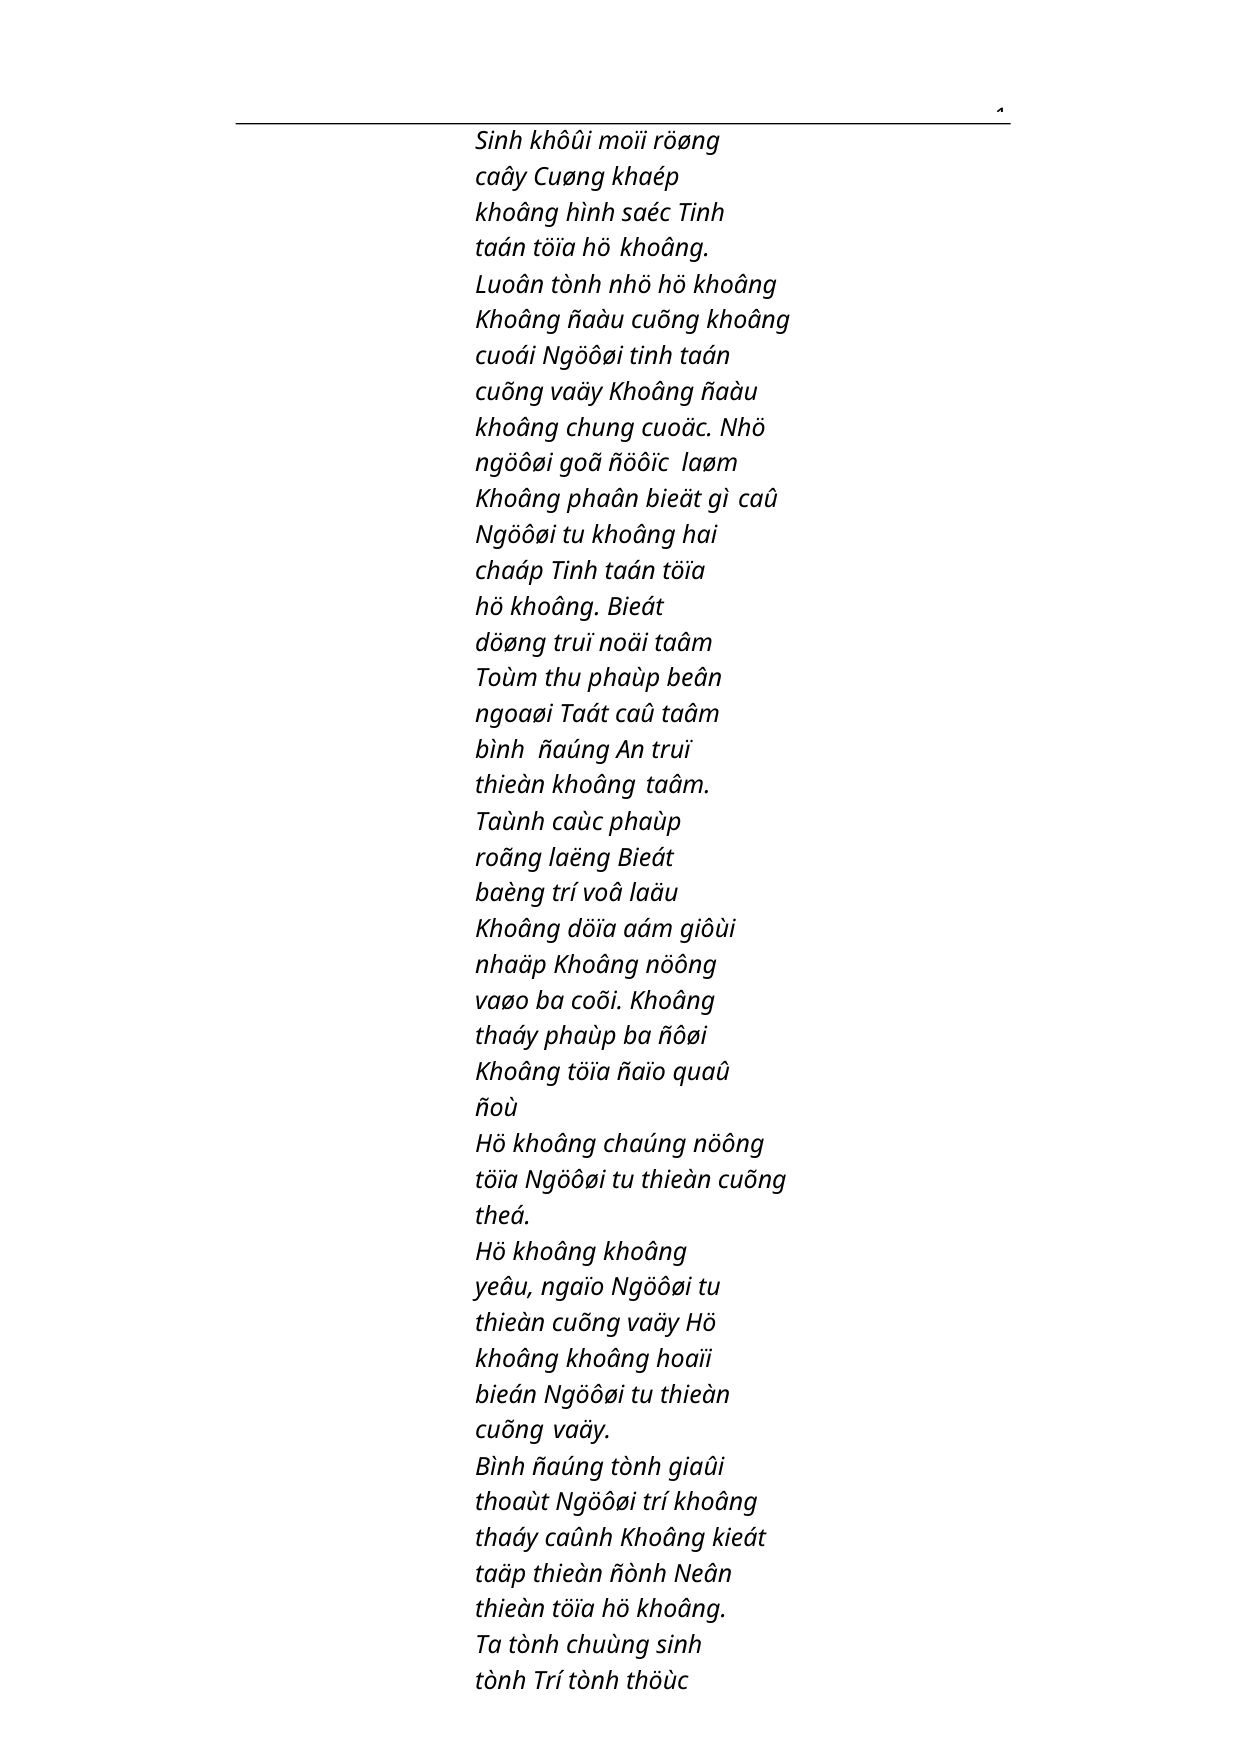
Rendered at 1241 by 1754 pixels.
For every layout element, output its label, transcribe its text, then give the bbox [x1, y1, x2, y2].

text Sinh khôûi moïi röøng caây Cuøng khaép khoâng hình saéc Tinh taán töïa hö khoâng. [475, 123, 755, 264]
text Bình ñaúng tònh giaûi thoaùt Ngöôøi trí khoâng thaáy caûnh Khoâng kieát taäp thieàn ñònh Neân thieàn töïa hö khoâng. [475, 1448, 772, 1625]
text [475, 1627, 739, 1697]
text Hö khoâng khoâng yeâu, ngaïo Ngöôøi tu thieàn cuõng vaäy Hö khoâng khoâng hoaïi bieán Ngöôøi tu thieàn cuõng vaäy. [475, 1233, 753, 1446]
text Luoân tònh nhö hö khoâng Khoâng ñaàu cuõng khoâng cuoái Ngöôøi tinh taán cuõng vaäy Khoâng ñaàu khoâng chung cuoäc. Nhö ngöôøi goã ñöôïc laøm Khoâng phaân bieät gì caû [475, 266, 792, 515]
text Hö khoâng chaúng nöông töïa Ngöôøi tu thieàn cuõng theá. [475, 1126, 801, 1231]
text Ngöôøi tu khoâng hai chaáp Tinh taán töïa hö khoâng. Bieát döøng truï noäi taâm Toùm thu phaùp beân ngoaøi Taát caû taâm bình ñaúng An truï thieàn khoâng taâm. [475, 517, 730, 801]
text Taùnh caùc phaùp roãng laëng Bieát baèng trí voâ laäu Khoâng döïa aám giôùi nhaäp Khoâng nöông vaøo ba coõi. Khoâng thaáy phaùp ba ñôøi Khoâng töïa ñaïo quaû ñoù [475, 804, 740, 1123]
